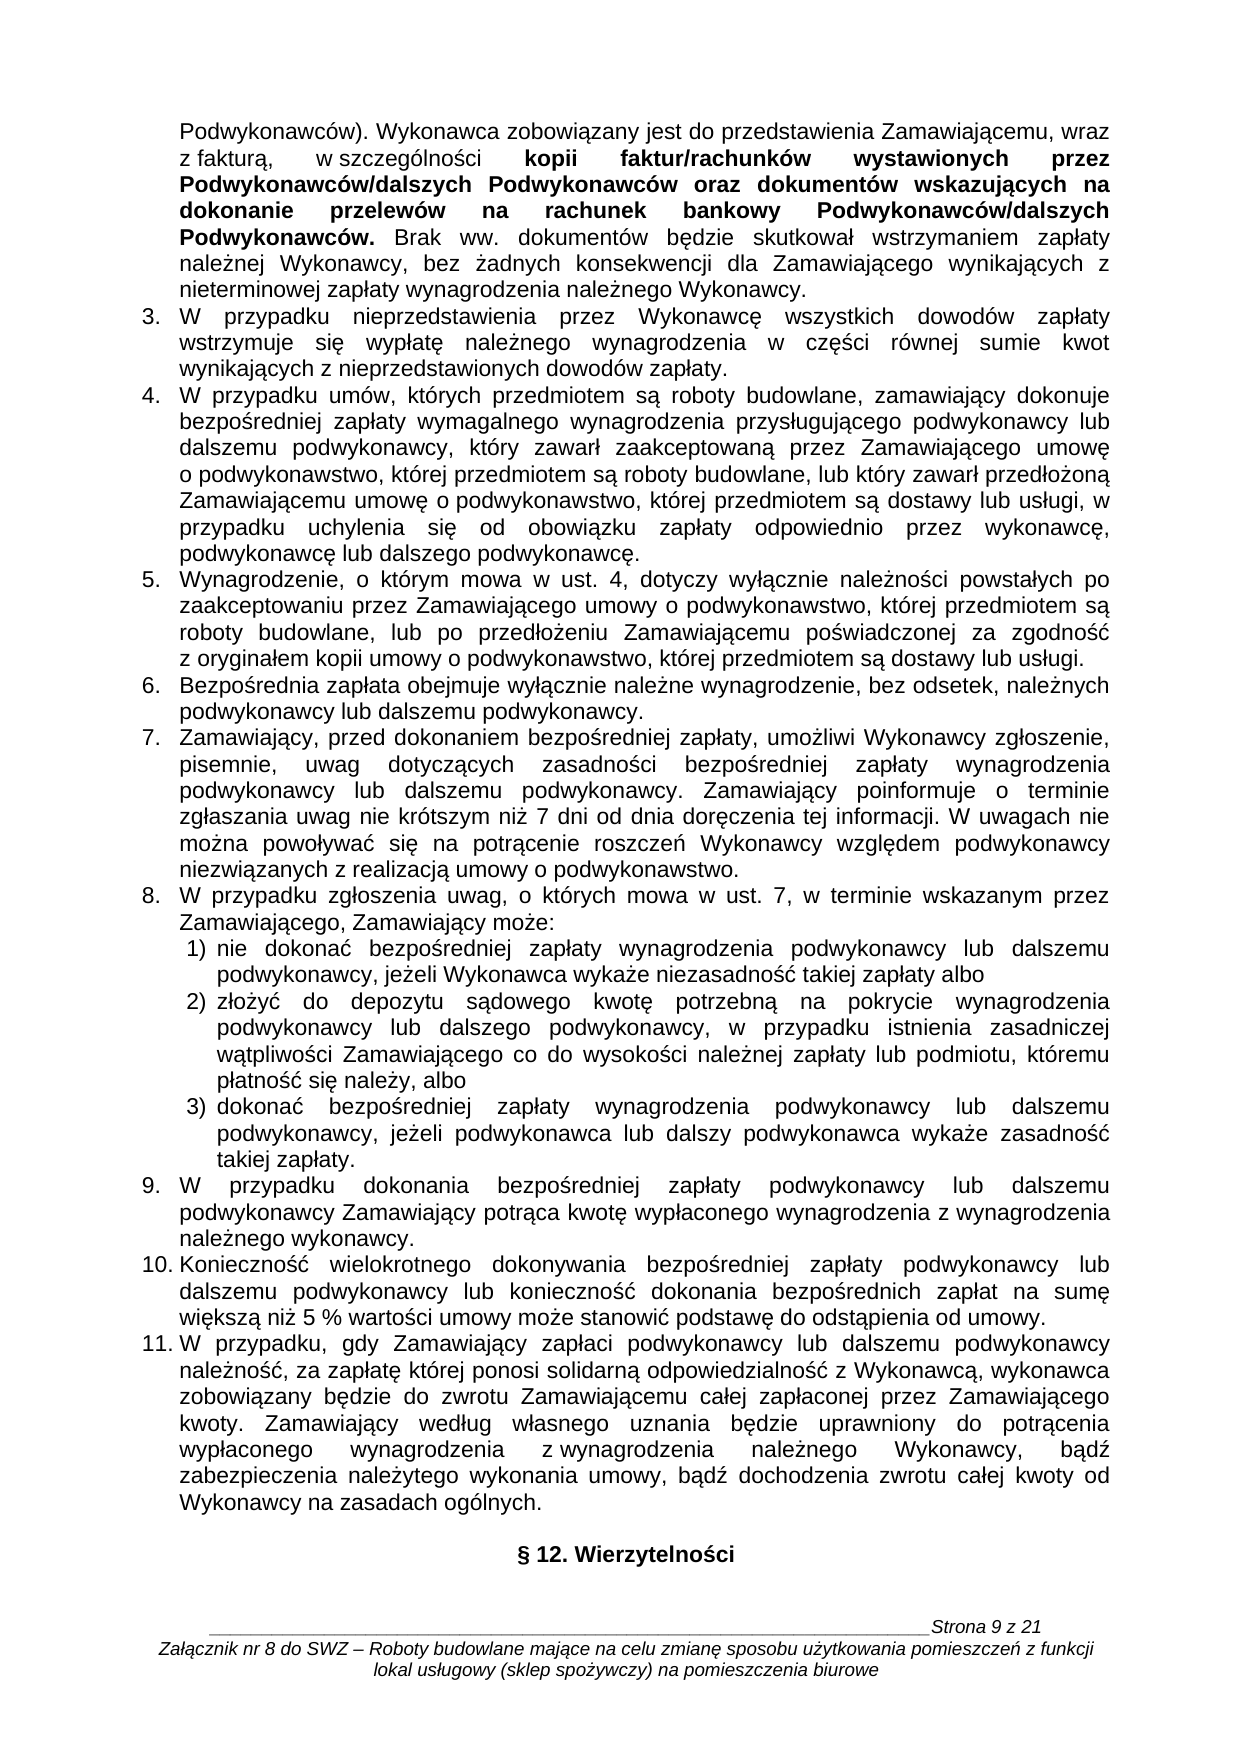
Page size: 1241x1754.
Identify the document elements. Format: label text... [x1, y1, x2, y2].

list W przypadku zgłoszenia uwag, o których mowa w ust. 7, w terminie wskazanym przez Zamawiającego, Zamawiający może: [142, 882, 1110, 935]
list Wynagrodzenie, o którym mowa w ust. 4, dotyczy wyłącznie należności powstałych po zaakceptowaniu przez Zamawiającego umowy o podwykonawstwo, której przedmiotem są roboty budowlane, lub po przedłożeniu Zamawiającemu poświadczonej za zgodność z oryginałem kopii umowy o podwykonawstwo, której przedmiotem są dostawy lub usługi. [142, 566, 1110, 672]
list nie dokonać bezpośredniej zapłaty wynagrodzenia podwykonawcy lub dalszemu podwykonawcy, jeżeli Wykonawca wykaże niezasadność takiej zapłaty albo [186, 935, 1110, 988]
list Bezpośrednia zapłata obejmuje wyłącznie należne wynagrodzenie, bez odsetek, należnych podwykonawcy lub dalszemu podwykonawcy. [142, 672, 1110, 724]
list W przypadku dokonania bezpośredniej zapłaty podwykonawcy lub dalszemu podwykonawcy Zamawiający potrąca kwotę wypłaconego wynagrodzenia z wynagrodzenia należnego wykonawcy. [142, 1172, 1110, 1251]
list Konieczność wielokrotnego dokonywania bezpośredniej zapłaty podwykonawcy lub dalszemu podwykonawcy lub konieczność dokonania bezpośrednich zapłat na sumę większą niż 5 % wartości umowy może stanowić podstawę do odstąpienia od umowy. [142, 1251, 1110, 1330]
list W przypadku, gdy Zamawiający zapłaci podwykonawcy lub dalszemu podwykonawcy należność, za zapłatę której ponosi solidarną odpowiedzialność z Wykonawcą, wykonawca zobowiązany będzie do zwrotu Zamawiającemu całej zapłaconej przez Zamawiającego kwoty. Zamawiający według własnego uznania będzie uprawniony do potrącenia wypłaconego wynagrodzenia z wynagrodzenia należnego Wykonawcy, bądź zabezpieczenia należytego wykonania umowy, bądź dochodzenia zwrotu całej kwoty od Wykonawcy na zasadach ogólnych. [142, 1330, 1110, 1515]
text § 12. Wierzytelności [142, 1541, 1110, 1568]
list dokonać bezpośredniej zapłaty wynagrodzenia podwykonawcy lub dalszemu podwykonawcy, jeżeli podwykonawca lub dalszy podwykonawca wykaże zasadność takiej zapłaty. [186, 1093, 1110, 1172]
list W przypadku nieprzedstawienia przez Wykonawcę wszystkich dowodów zapłaty wstrzymuje się wypłatę należnego wynagrodzenia w części równej sumie kwot wynikających z nieprzedstawionych dowodów zapłaty. [142, 303, 1110, 382]
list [142, 118, 1110, 303]
list W przypadku umów, których przedmiotem są roboty budowlane, zamawiający dokonuje bezpośredniej zapłaty wymagalnego wynagrodzenia przysługującego podwykonawcy lub dalszemu podwykonawcy, który zawarł zaakceptowaną przez Zamawiającego umowę o podwykonawstwo, której przedmiotem są roboty budowlane, lub który zawarł przedłożoną Zamawiającemu umowę o podwykonawstwo, której przedmiotem są dostawy lub usługi, w przypadku uchylenia się od obowiązku zapłaty odpowiednio przez wykonawcę, podwykonawcę lub dalszego podwykonawcę. [142, 382, 1110, 566]
list złożyć do depozytu sądowego kwotę potrzebną na pokrycie wynagrodzenia podwykonawcy lub dalszego podwykonawcy, w przypadku istnienia zasadniczej wątpliwości Zamawiającego co do wysokości należnej zapłaty lub podmiotu, któremu płatność się należy, albo [186, 988, 1110, 1093]
list Zamawiający, przed dokonaniem bezpośredniej zapłaty, umożliwi Wykonawcy zgłoszenie, pisemnie, uwag dotyczących zasadności bezpośredniej zapłaty wynagrodzenia podwykonawcy lub dalszemu podwykonawcy. Zamawiający poinformuje o terminie zgłaszania uwag nie krótszym niż 7 dni od dnia doręczenia tej informacji. W uwagach nie można powoływać się na potrącenie roszczeń Wykonawcy względem podwykonawcy niezwiązanych z realizacją umowy o podwykonawstwo. [142, 724, 1110, 882]
